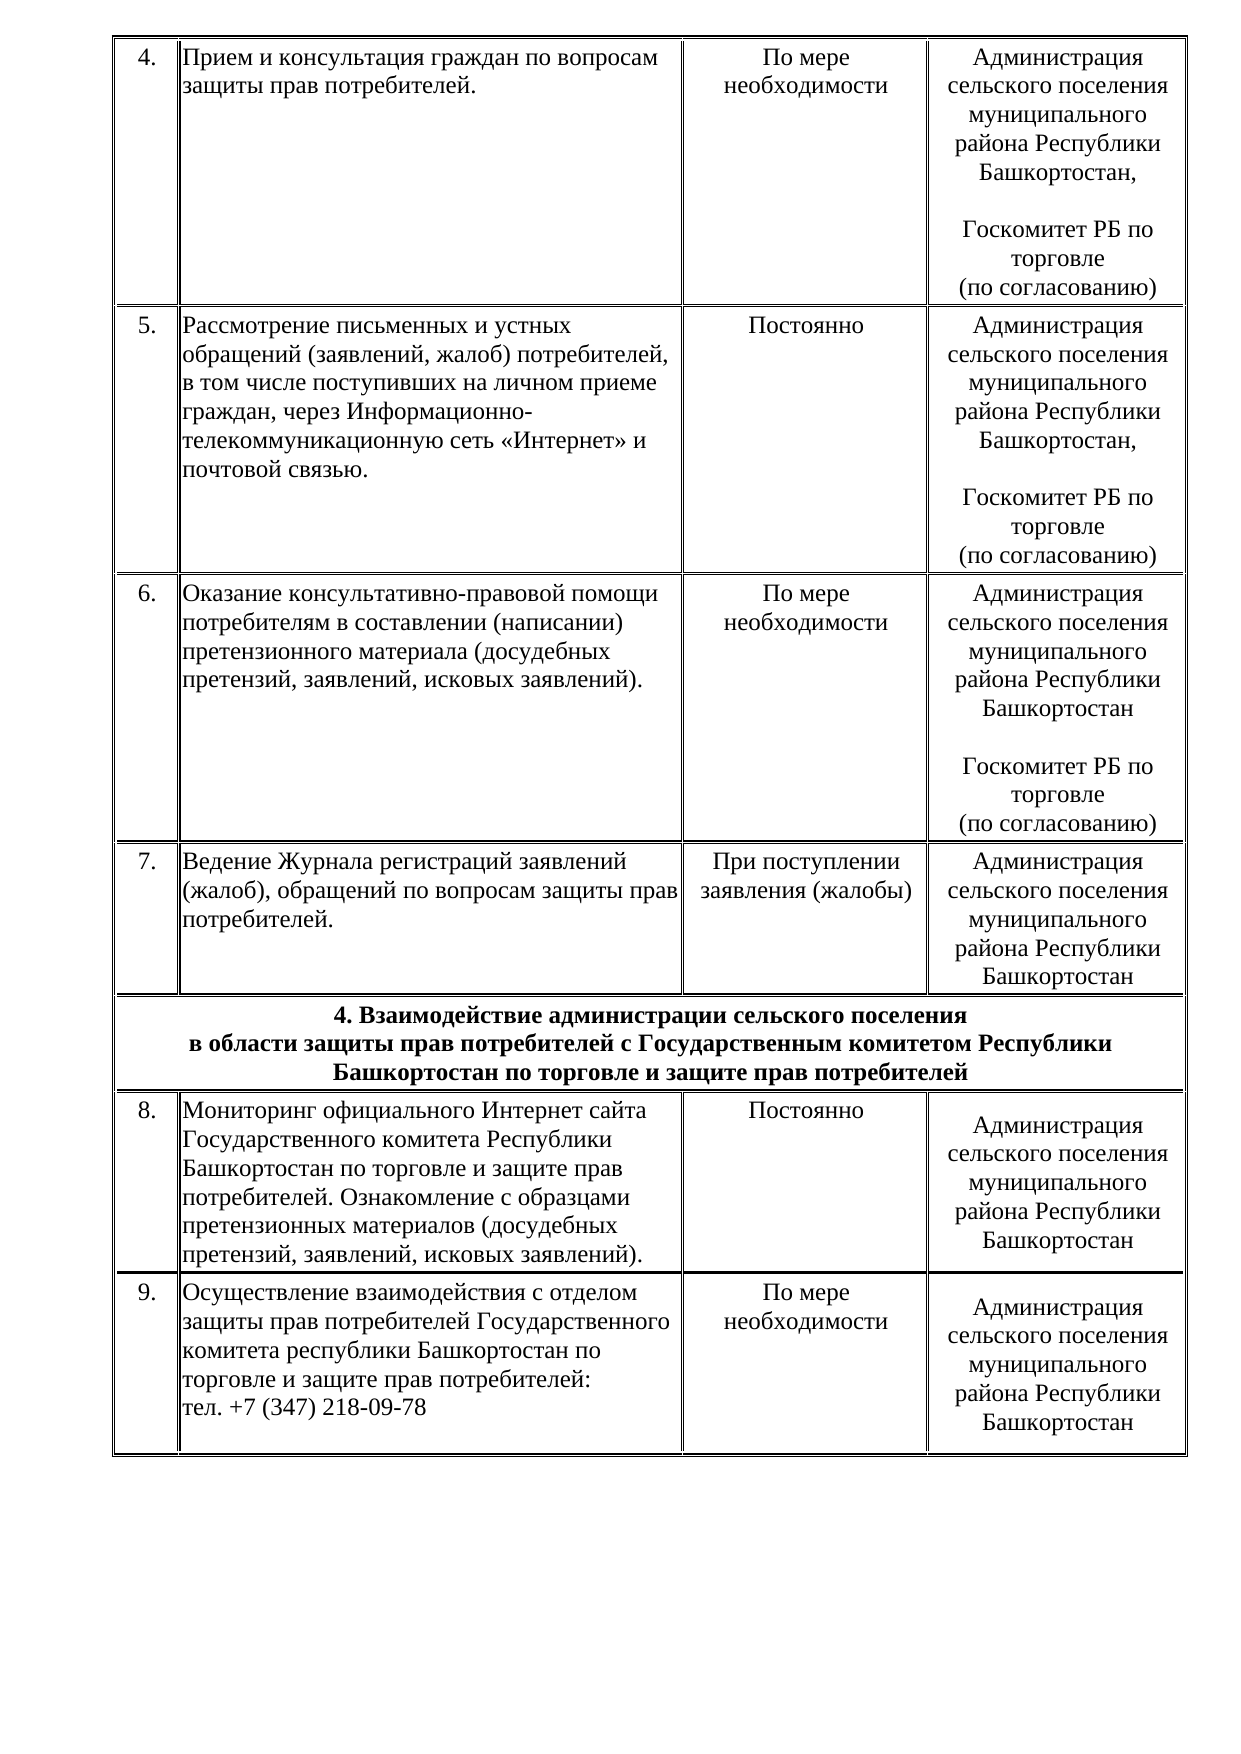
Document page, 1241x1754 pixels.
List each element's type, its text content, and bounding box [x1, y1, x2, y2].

table_cell Постоянно [684, 1093, 926, 1271]
table_cell 4. Взаимодействие администрации сельского поселения в области защиты прав потребителей с Государственным комитетом Республики Башкортостан по торговле и защите прав потребителей [115, 993, 1185, 1089]
table_cell 5. [113, 304, 179, 572]
table_cell При поступлении заявления (жалобы) [684, 844, 926, 993]
table_cell Рассмотрение письменных и устных обращений (заявлений, жалоб) потребителей, в том числе поступивших на личном приеме граждан, через Информационно-телекоммуникационную сеть «Интернет» и почтовой связью. [181, 307, 681, 572]
table_cell Оказание консультативно-правовой помощи потребителям в составлении (написании) претензионного материала (досудебных претензий, заявлений, исковых заявлений). [181, 575, 681, 840]
table_cell Администрация сельского поселения муниципального района Республики Башкортостан [929, 840, 1185, 993]
table_cell Мониторинг официального Интернет сайта Государственного комитета Республики Башкортостан по торговле и защите прав потребителей. Ознакомление с образцами претензионных материалов (досудебных претензий, заявлений, исковых заявлений). [181, 1093, 681, 1271]
table_cell По мере необходимости [683, 1274, 928, 1453]
table_cell Ведение Журнала регистраций заявлений (жалоб), обращений по вопросам защиты прав потребителей. [181, 844, 681, 993]
table_cell 4. [115, 37, 179, 304]
table_cell По мере необходимости [683, 39, 928, 304]
table_cell 6. [113, 572, 179, 840]
table_cell Администрация сельского поселения муниципального района Республики Башкортостан Госкомитет РБ по торговле (по согласованию) [928, 572, 1186, 840]
table_cell По мере необходимости [684, 575, 926, 840]
table_cell Администрация сельского поселения муниципального района Республики Башкортостан [929, 1089, 1185, 1271]
table_cell 9. [115, 1271, 179, 1453]
table_cell Прием и консультация граждан по вопросам защиты прав потребителей. [179, 39, 683, 304]
table_cell 8. [115, 1089, 177, 1271]
table_cell Администрация сельского поселения муниципального района Республики Башкортостан [928, 1271, 1185, 1453]
table_cell Администрация сельского поселения муниципального района Республики Башкортостан, Госкомитет РБ по торговле (по согласованию) [928, 304, 1186, 572]
table_cell Постоянно [684, 307, 926, 572]
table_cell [928, 39, 1185, 304]
table_cell 7. [115, 840, 177, 993]
table_cell Осуществление взаимодействия с отделом защиты прав потребителей Государственного комитета республики Башкортостан по торговле и защите прав потребителей: тел. +7 (347) 218-09-78 [179, 1274, 683, 1453]
